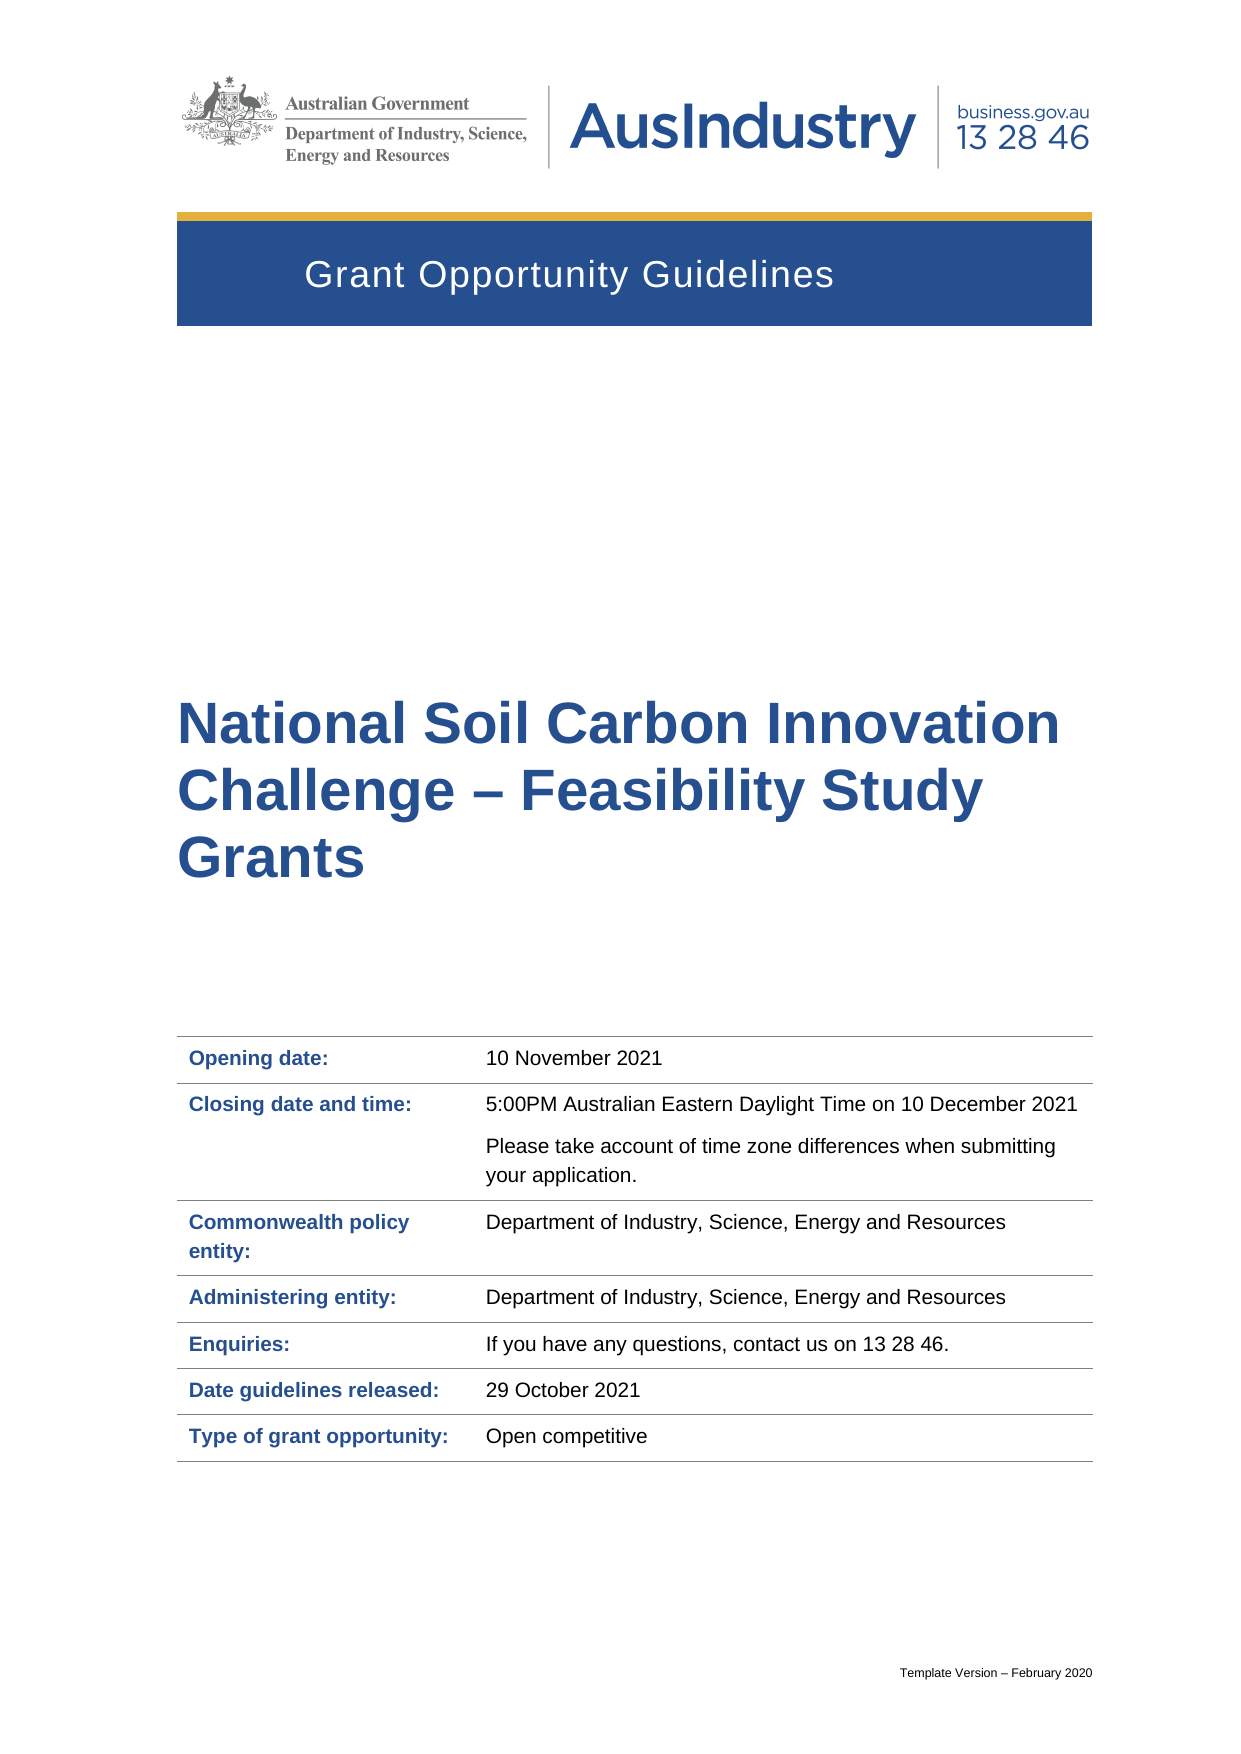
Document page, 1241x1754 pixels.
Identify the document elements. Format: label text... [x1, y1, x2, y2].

table_cell 29 October 2021 [474, 1369, 1093, 1414]
table_cell 5:00PM Australian Eastern Daylight Time on 10 December 2021 Please take account of time zone differences when submitting your application. [474, 1084, 1093, 1199]
table_cell Closing date and time: [177, 1084, 474, 1199]
table_header 10 November 2021 [474, 1037, 1093, 1082]
table_cell Enquiries: [177, 1323, 474, 1368]
table_cell Department of Industry, Science, Energy and Resources [474, 1276, 1093, 1321]
table_cell Type of grant opportunity: [177, 1415, 474, 1461]
subtitle National Soil Carbon Innovation Challenge – Feasibility Study Grants [177, 688, 1092, 957]
table_cell If you have any questions, contact us on 13 28 46. [474, 1323, 1093, 1368]
picture [177, 73, 1093, 184]
table_cell Date guidelines released: [177, 1369, 474, 1414]
table_cell Department of Industry, Science, Energy and Resources [474, 1201, 1093, 1275]
table_cell Commonwealth policy entity: [177, 1201, 474, 1275]
table_cell Open competitive [474, 1415, 1093, 1461]
table_header Opening date: [177, 1037, 474, 1082]
table_cell Administering entity: [177, 1276, 474, 1321]
